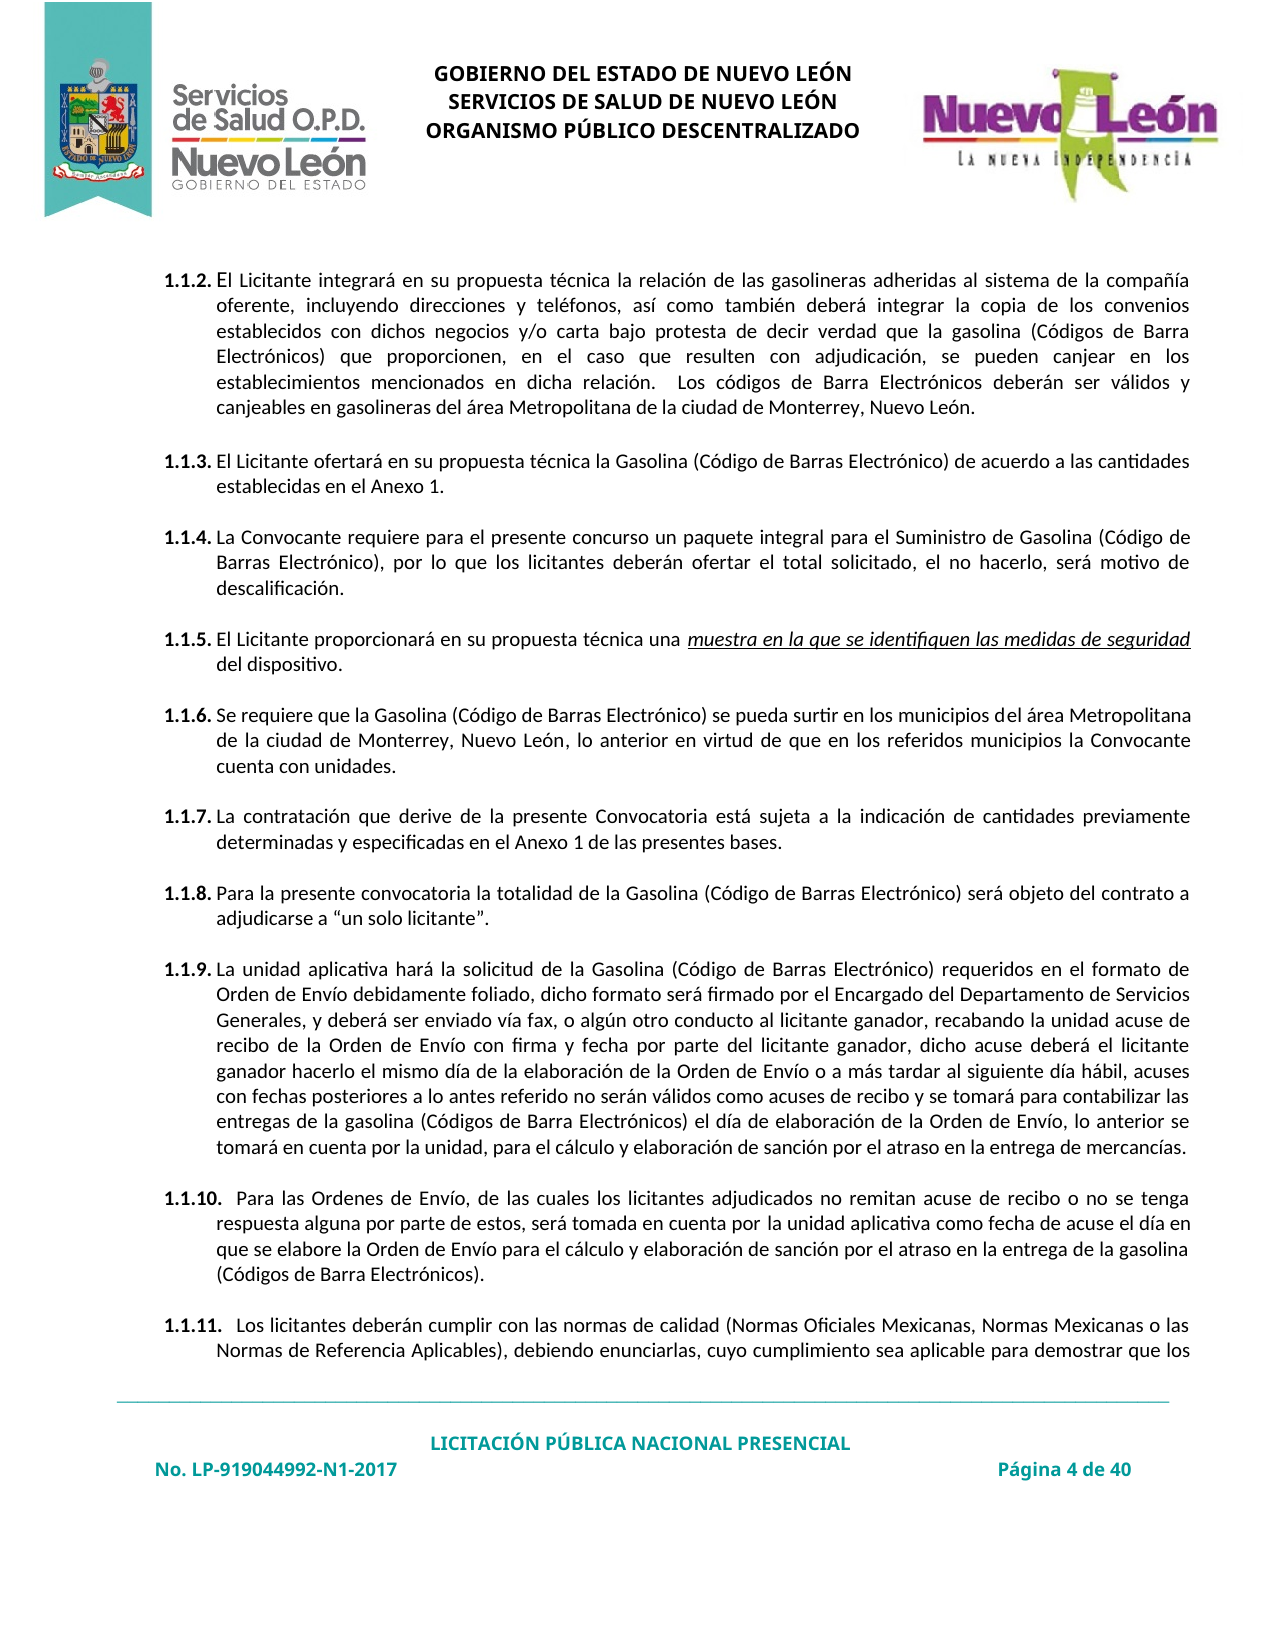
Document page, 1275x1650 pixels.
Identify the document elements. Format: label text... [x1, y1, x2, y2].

list Se requiere que la Gasolina (Código de Barras Electrónico) se pueda surtir en los municipios del área Metropolitana de la ciudad de Monterrey, Nuevo León, lo anterior en virtud de que en los referidos municipios la Convocante cuenta con unidades. [164, 702, 1192, 778]
list La Convocante requiere para el presente concurso un paquete integral para el Suministro de Gasolina (Código de Barras Electrónico), por lo que los licitantes deberán ofertar el total solicitado, el no hacerlo, será motivo de descalificación. [164, 524, 1192, 600]
list La contratación que derive de la presente Convocatoria está sujeta a la indicación de cantidades previamente determinadas y especificadas en el Anexo 1 de las presentes bases. [164, 804, 1192, 854]
list El Licitante proporcionará en su propuesta técnica una muestra en la que se identifiquen las medidas de seguridad del dispositivo. [164, 626, 1192, 677]
picture [15, 2, 1249, 229]
list Para la presente convocatoria la totalidad de la Gasolina (Código de Barras Electrónico) será objeto del contrato a adjudicarse a “un solo licitante”. [164, 880, 1192, 931]
list El Licitante integrará en su propuesta técnica la relación de las gasolineras adheridas al sistema de la compañía oferente, incluyendo direcciones y teléfonos, así como también deberá integrar la copia de los convenios establecidos con dichos negocios y/o carta bajo protesta de decir verdad que la gasolina (Códigos de Barra Electrónicos) que proporcionen, en el caso que resulten con adjudicación, se pueden canjear en los establecimientos mencionados en dicha relación. Los códigos de Barra Electrónicos deberán ser válidos y canjeables en gasolineras del área Metropolitana de la ciudad de Monterrey, Nuevo León. [164, 265, 1192, 420]
list El Licitante ofertará en su propuesta técnica la Gasolina (Código de Barras Electrónico) de acuerdo a las cantidades establecidas en el Anexo 1. [164, 448, 1192, 499]
list Para las Ordenes de Envío, de las cuales los licitantes adjudicados no remitan acuse de recibo o no se tenga respuesta alguna por parte de estos, será tomada en cuenta por la unidad aplicativa como fecha de acuse el día en que se elabore la Orden de Envío para el cálculo y elaboración de sanción por el atraso en la entrega de la gasolina (Códigos de Barra Electrónicos). [164, 1185, 1192, 1287]
list La unidad aplicativa hará la solicitud de la Gasolina (Código de Barras Electrónico) requeridos en el formato de Orden de Envío debidamente foliado, dicho formato será firmado por el Encargado del Departamento de Servicios Generales, y deberá ser enviado vía fax, o algún otro conducto al licitante ganador, recabando la unidad acuse de recibo de la Orden de Envío con firma y fecha por parte del licitante ganador, dicho acuse deberá el licitante ganador hacerlo el mismo día de la elaboración de la Orden de Envío o a más tardar al siguiente día hábil, acuses con fechas posteriores a lo antes referido no serán válidos como acuses de recibo y se tomará para contabilizar las entregas de la gasolina (Códigos de Barra Electrónicos) el día de elaboración de la Orden de Envío, lo anterior se tomará en cuenta por la unidad, para el cálculo y elaboración de sanción por el atraso en la entrega de mercancías. [164, 956, 1192, 1159]
